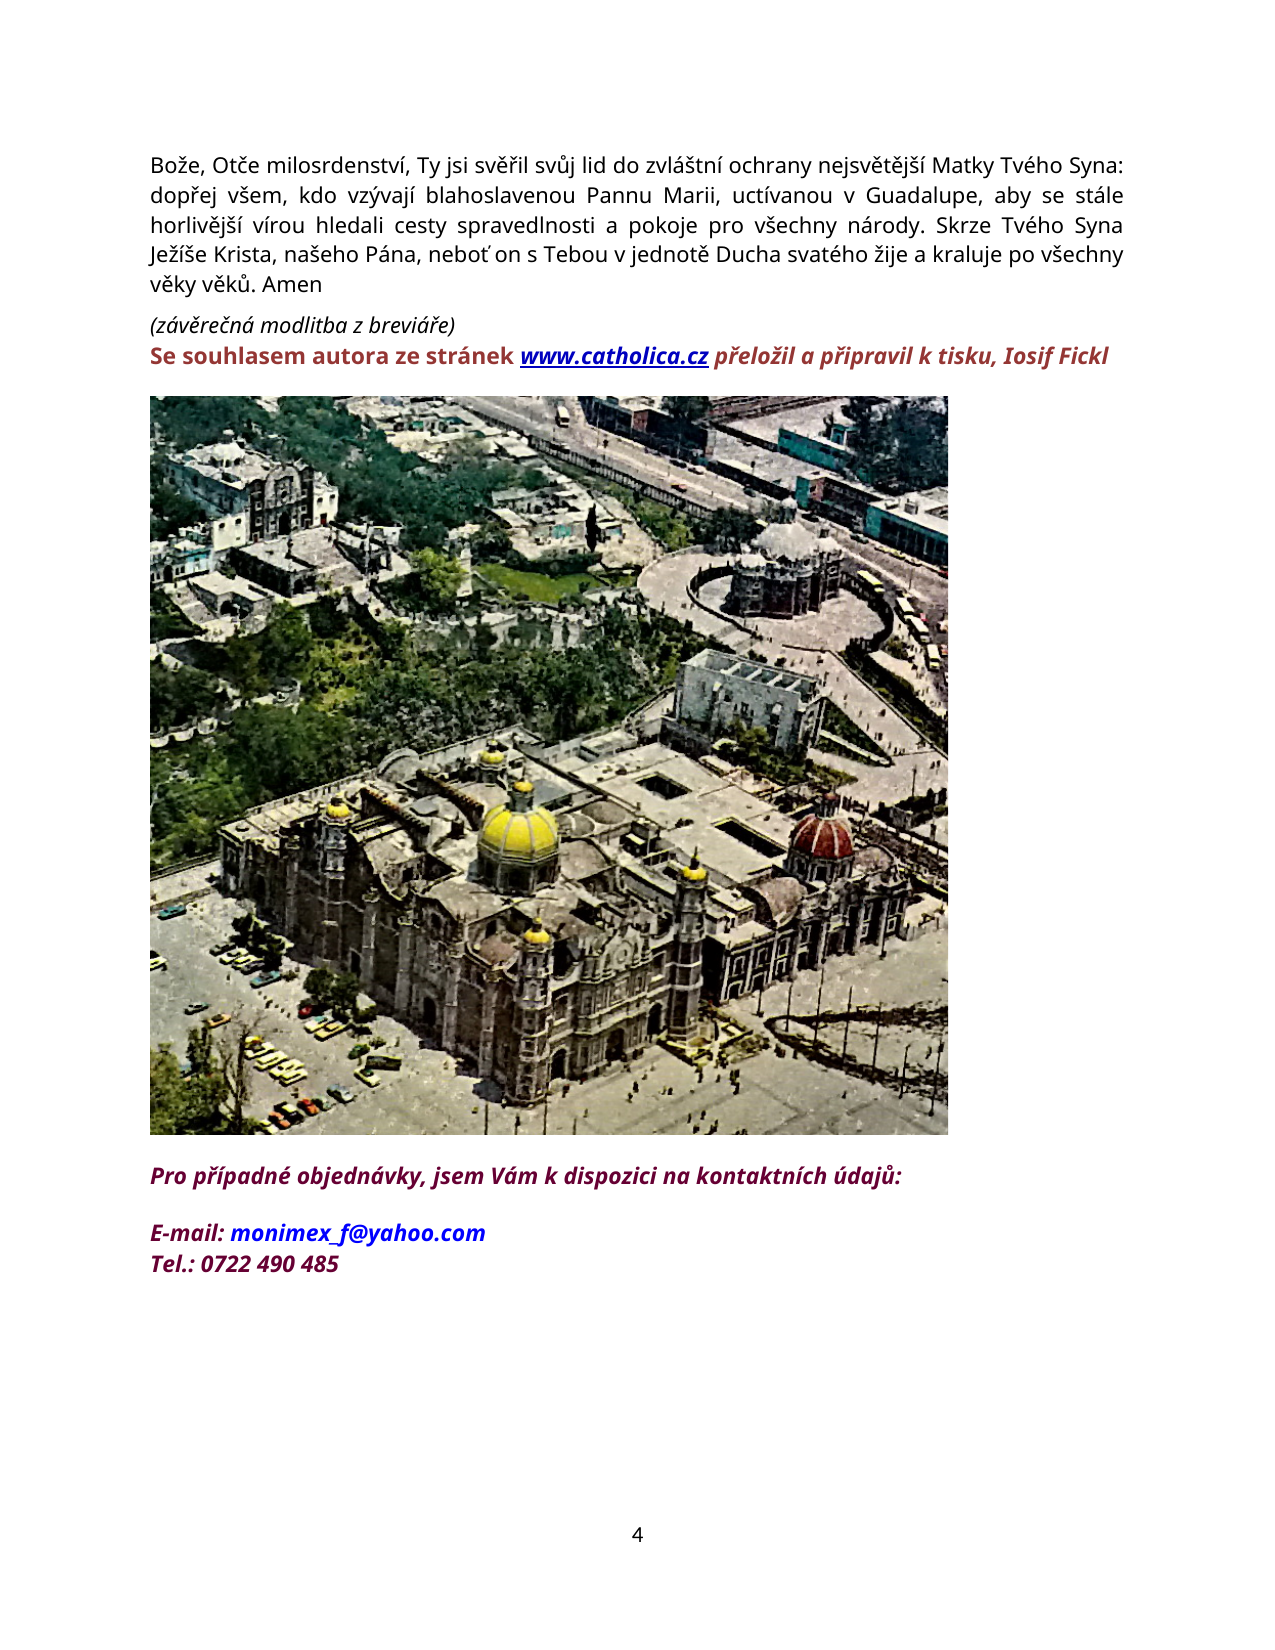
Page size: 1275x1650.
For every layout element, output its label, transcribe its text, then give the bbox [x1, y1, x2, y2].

text Tel.: 0722 490 485 [150, 1248, 1125, 1279]
text Pro případné objednávky, jsem Vám k dispozici na kontaktních údajů: [150, 1160, 1125, 1191]
text (závěrečná modlitba z breviáře) [150, 310, 1125, 340]
text Se souhlasem autora ze stránek www.catholica.cz přeložil a připravil k tisku, Iosif Fickl [150, 340, 1125, 371]
picture [150, 396, 949, 1135]
text Bože, Otče milosrdenství, Ty jsi svěřil svůj lid do zvláštní ochrany nejsvětější Matky Tvého Syna: dopřej všem, kdo vzývají blahoslavenou Pannu Marii, uctívanou v Guadalupe, aby se stále horlivější vírou hledali cesty spravedlnosti a pokoje pro všechny národy. Skrze Tvého Syna Ježíše Krista, našeho Pána, neboť on s Tebou v jednotě Ducha svatého žije a kraluje po všechny věky věků. Amen [150, 150, 1125, 299]
text E-mail: monimex_f@yahoo.com [150, 1216, 1125, 1248]
